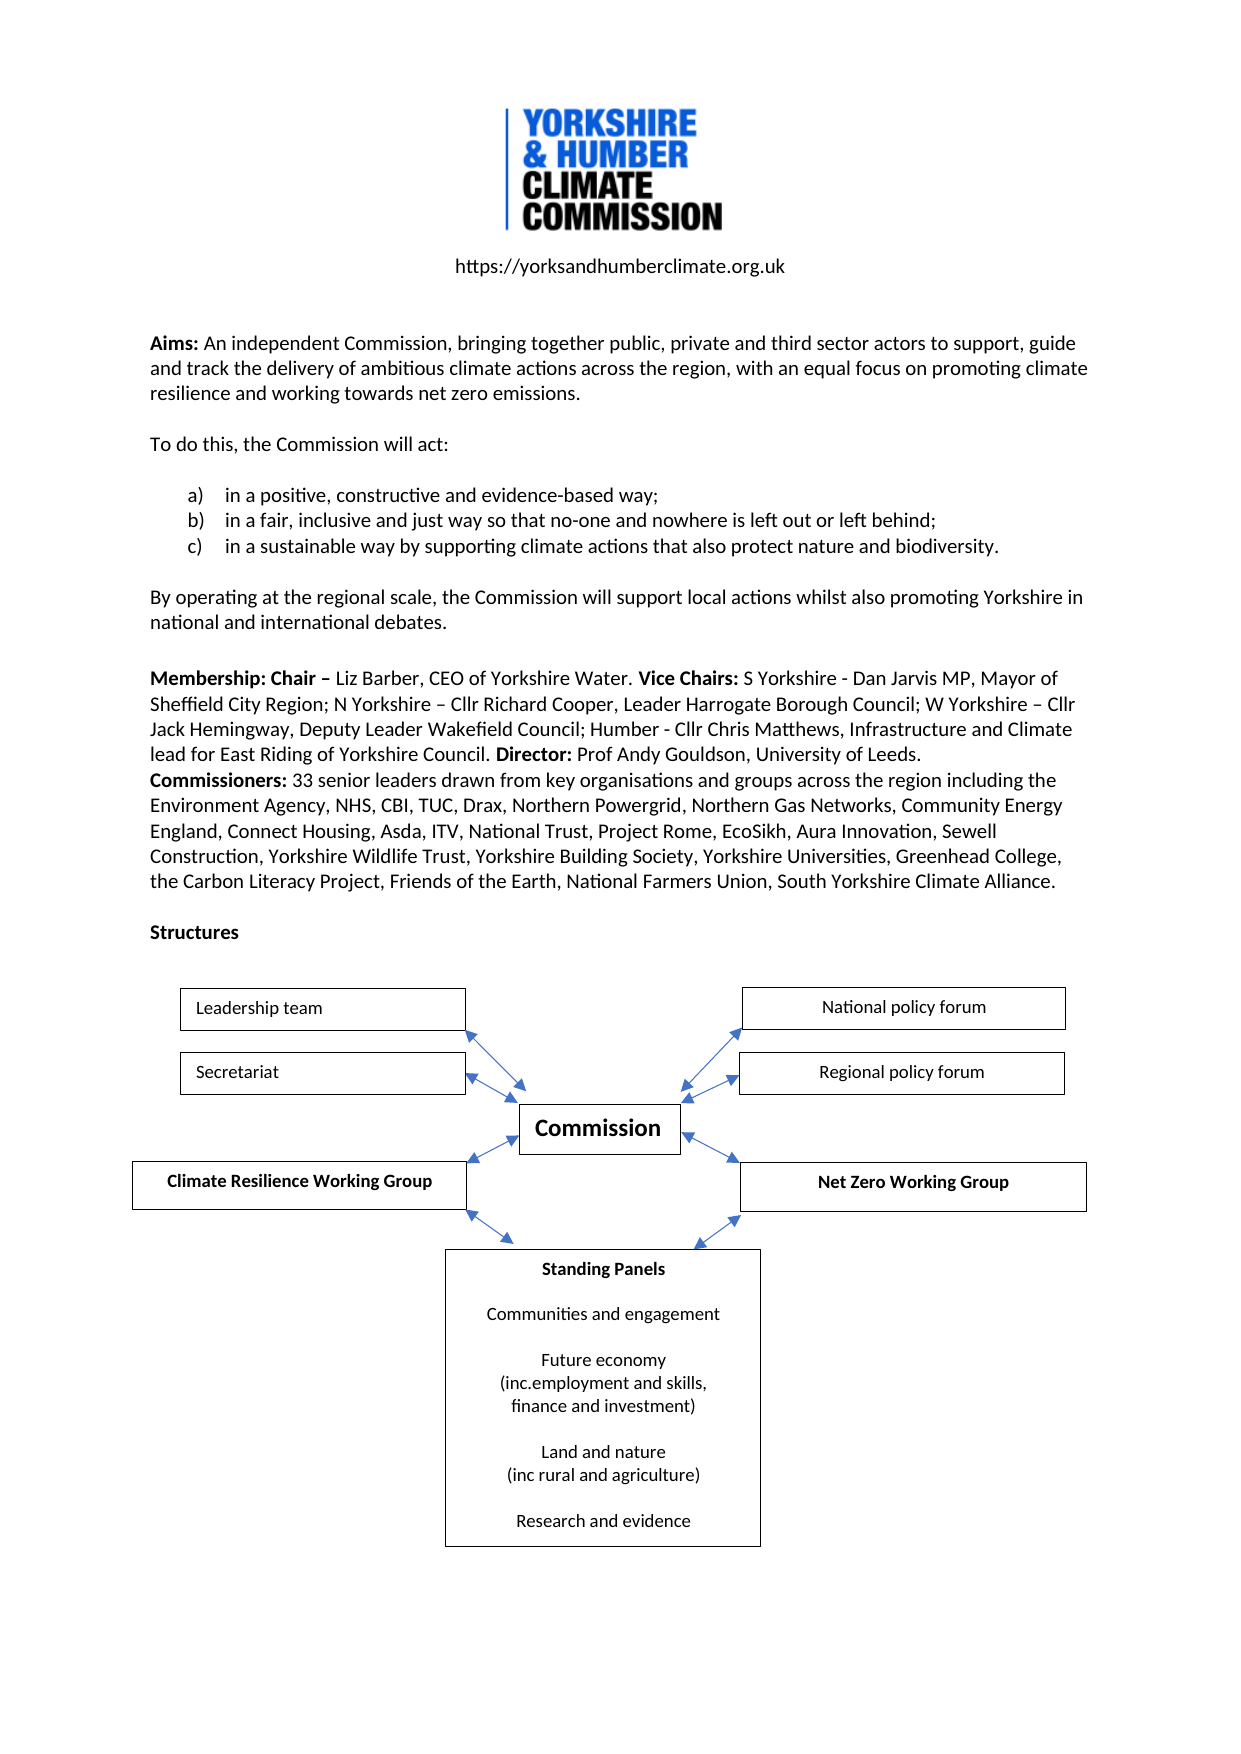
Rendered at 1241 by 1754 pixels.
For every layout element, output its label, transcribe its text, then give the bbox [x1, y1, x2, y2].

text Structures [150, 919, 1090, 945]
text By operating at the regional scale, the Commission will support local actions whilst also promoting Yorkshire in national and international debates. [150, 584, 1090, 635]
text Membership: Chair – Liz Barber, CEO of Yorkshire Water. Vice Chairs: S Yorkshire - Dan Jarvis MP, Mayor of Sheffield City Region; N Yorkshire – Cllr Richard Cooper, Leader Harrogate Borough Council; W Yorkshire – Cllr Jack Hemingway, Deputy Leader Wakefield Council; Humber - Cllr Chris Matthews, Infrastructure and Climate lead for East Riding of Yorkshire Council. Director: Prof Andy Gouldson, University of Leeds. [150, 665, 1090, 767]
picture [484, 88, 756, 254]
text Commissioners: 33 senior leaders drawn from key organisations and groups across the region including the Environment Agency, NHS, CBI, TUC, Drax, Northern Powergrid, Northern Gas Networks, Community Energy England, Connect Housing, Asda, ITV, National Trust, Project Rome, EcoSikh, Aura Innovation, Sewell Construction, Yorkshire Wildlife Trust, Yorkshire Building Society, Yorkshire Universities, Greenhead College, the Carbon Literacy Project, Friends of the Earth, National Farmers Union, South Yorkshire Climate Alliance. [150, 767, 1090, 894]
list in a sustainable way by supporting climate actions that also protect nature and biodiversity. [187, 533, 1090, 558]
list in a fair, inclusive and just way so that no-one and nowhere is left out or left behind; [187, 508, 1090, 533]
list in a positive, constructive and evidence-based way; [187, 482, 1090, 508]
text https://yorksandhumberclimate.org.uk [150, 253, 1090, 279]
text To do this, the Commission will act: [150, 431, 1090, 457]
text Aims: An independent Commission, bringing together public, private and third sector actors to support, guide and track the delivery of ambitious climate actions across the region, with an equal focus on promoting climate resilience and working towards net zero emissions. [150, 330, 1090, 406]
